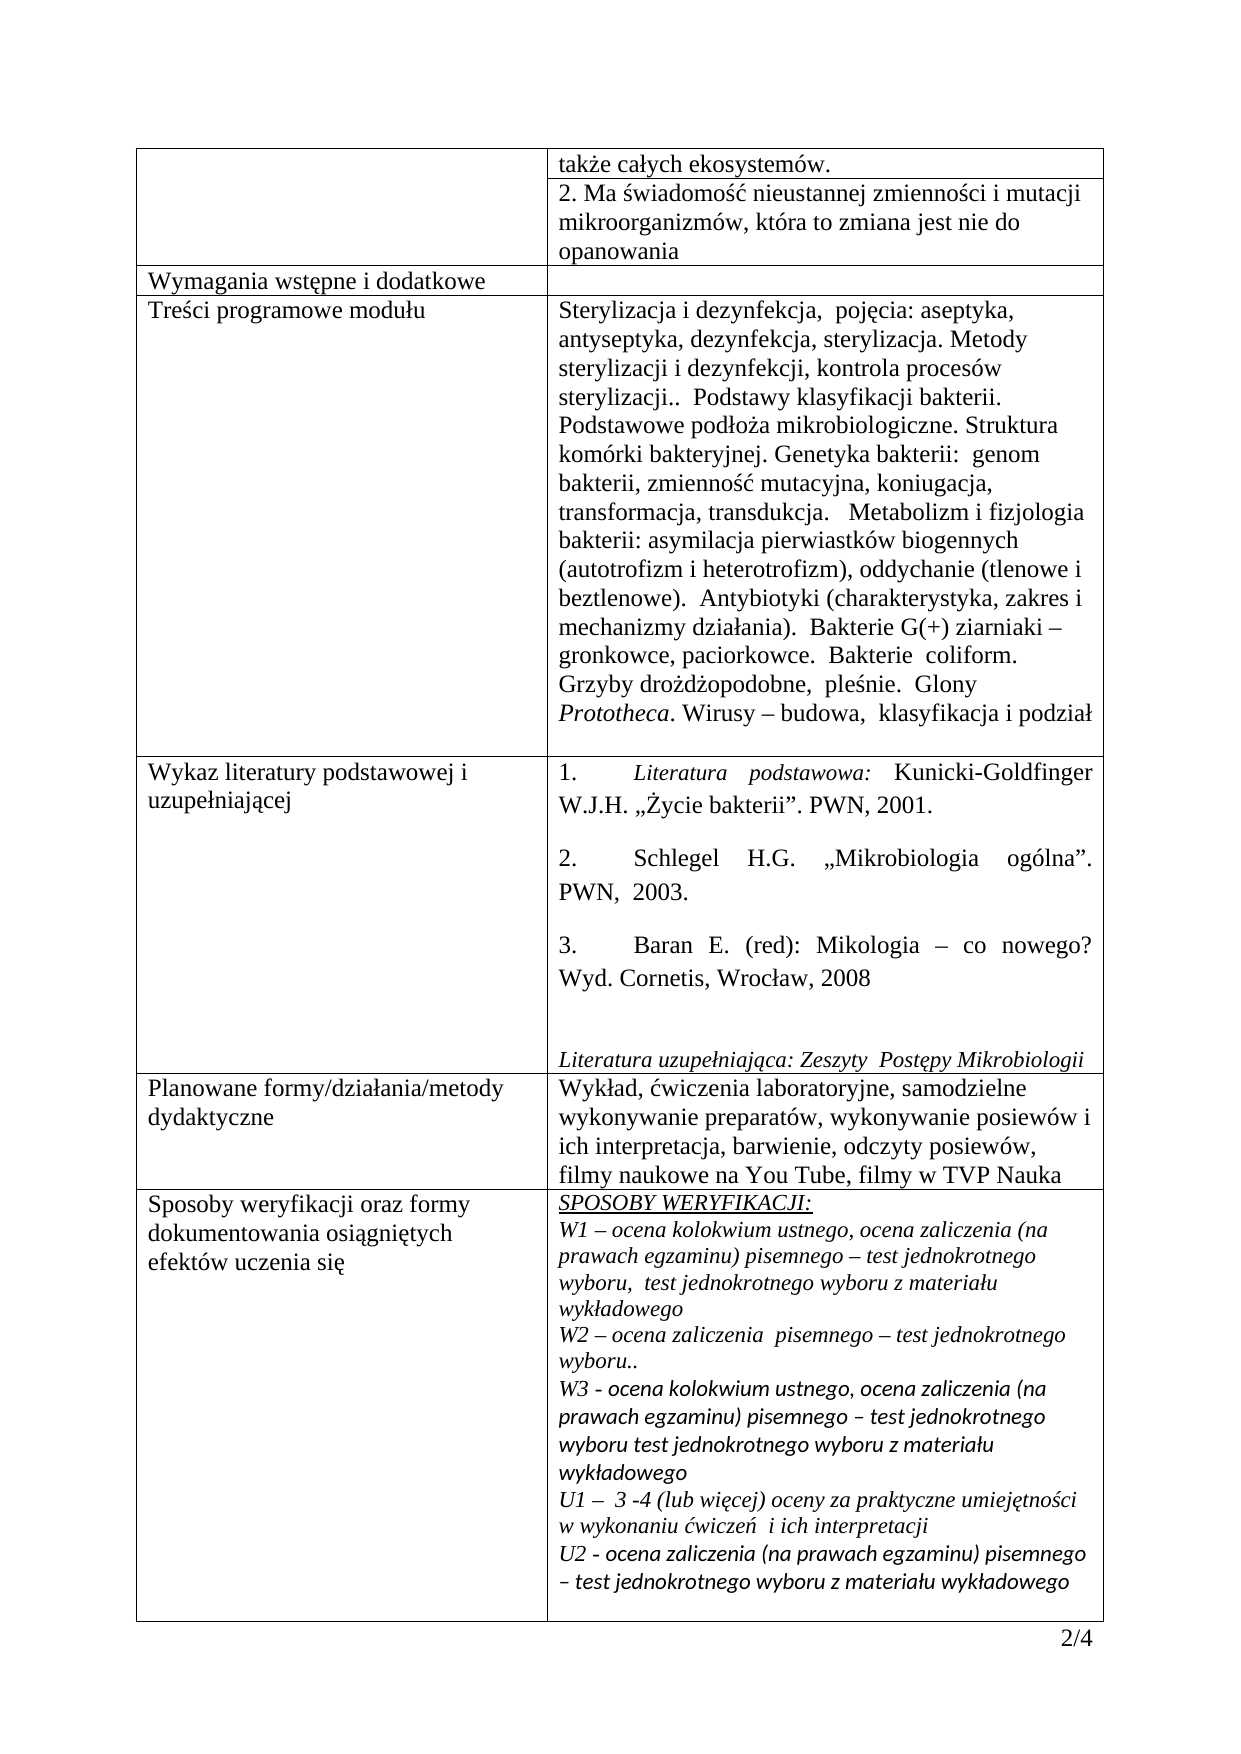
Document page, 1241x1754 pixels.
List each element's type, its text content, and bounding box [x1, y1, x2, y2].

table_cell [548, 1190, 1103, 1621]
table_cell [548, 149, 1103, 177]
table_cell Planowane formy/działania/metody dydaktyczne [137, 1074, 547, 1188]
table_cell Sterylizacja i dezynfekcja, pojęcia: aseptyka, antyseptyka, dezynfekcja, sterylizacja. Metody sterylizacji i dezynfekcji, kontrola procesów sterylizacji.. Podstawy klasyfikacji bakterii. Podstawowe podłoża mikrobiologiczne. Struktura komórki bakteryjnej. Genetyka bakterii: genom bakterii, zmienność mutacyjna, koniugacja, transformacja, transdukcja. Metabolizm i fizjologia bakterii: asymilacja pierwiastków biogennych (autotrofizm i heterotrofizm), oddychanie (tlenowe i beztlenowe). Antybiotyki (charakterystyka, zakres i mechanizmy działania). Bakterie G(+) ziarniaki – gronkowce, paciorkowce. Bakterie coliform. Grzyby drożdżopodobne, pleśnie. Glony Prototheca. Wirusy – budowa, klasyfikacja i podział [548, 296, 1103, 756]
table_cell Wymagania wstępne i dodatkowe [137, 266, 547, 294]
table_cell Wykaz literatury podstawowej i uzupełniającej [137, 757, 547, 1072]
table_cell Literatura podstawowa: Kunicki-Goldfinger W.J.H. „Życie bakterii”. PWN, 2001. Schlegel H.G. „Mikrobiologia ogólna”. PWN, 2003. Baran E. (red): Mikologia – co nowego? Wyd. Cornetis, Wrocław, 2008 Literatura uzupełniająca: Zeszyty Postępy Mikrobiologii [548, 757, 1103, 1072]
table_cell 2. Ma świadomość nieustannej zmienności i mutacji mikroorganizmów, która to zmiana jest nie do opanowania [548, 179, 1103, 265]
table_cell [548, 266, 1103, 294]
table_cell Wykład, ćwiczenia laboratoryjne, samodzielne wykonywanie preparatów, wykonywanie posiewów i ich interpretacja, barwienie, odczyty posiewów, filmy naukowe na You Tube, filmy w TVP Nauka [548, 1074, 1103, 1188]
table_cell Treści programowe modułu [137, 296, 547, 756]
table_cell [137, 1190, 547, 1621]
